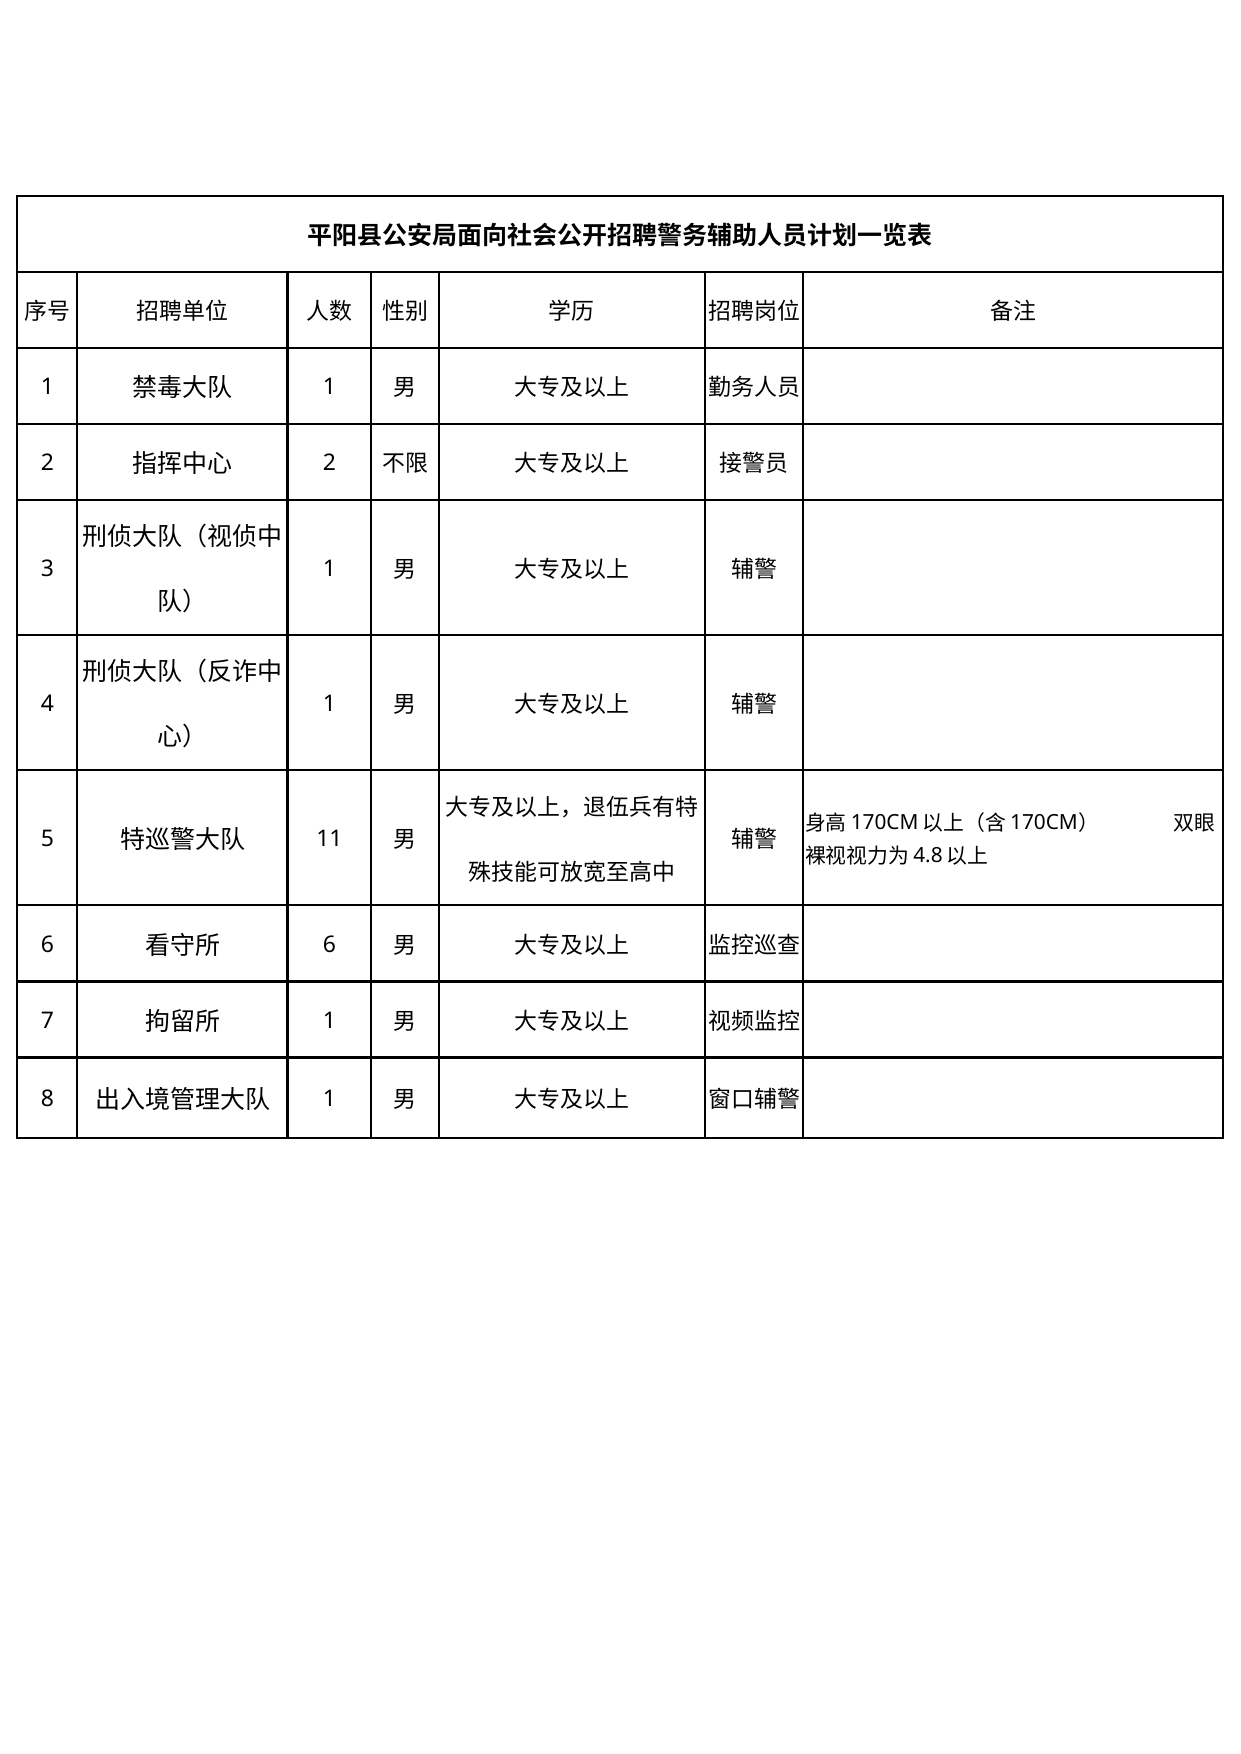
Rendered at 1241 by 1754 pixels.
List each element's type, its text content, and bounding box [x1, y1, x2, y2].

table_cell 7 [18, 983, 76, 1056]
table_cell 1 [289, 636, 370, 769]
table_cell 6 [18, 906, 76, 980]
table_cell 大专及以上 [440, 906, 704, 980]
table_cell 1 [289, 983, 370, 1056]
table_cell 接警员 [706, 425, 802, 499]
table_cell 大专及以上 [440, 425, 704, 499]
table_cell 性别 [372, 273, 438, 347]
table_cell 大专及以上 [440, 1059, 704, 1137]
table_cell 辅警 [706, 501, 802, 634]
table_cell [804, 983, 1222, 1056]
table_cell 拘留所 [78, 983, 286, 1056]
table_cell 刑侦大队（视侦中队） [78, 501, 286, 634]
table_cell 11 [289, 771, 370, 904]
table_cell 窗口辅警 [706, 1059, 802, 1137]
table_cell 大专及以上 [440, 349, 704, 423]
table_cell [804, 349, 1222, 423]
table_cell 不限 [372, 425, 438, 499]
table_cell 男 [372, 771, 438, 904]
table_cell 人数 [289, 273, 370, 347]
table_cell 1 [289, 1059, 370, 1137]
table_cell 辅警 [706, 771, 802, 904]
table_cell 8 [18, 1059, 76, 1137]
table_cell [804, 501, 1222, 634]
table_cell 大专及以上 [440, 983, 704, 1056]
table_cell [804, 906, 1222, 980]
table_cell 5 [18, 771, 76, 904]
table_cell 1 [289, 501, 370, 634]
table_cell 招聘岗位 [706, 273, 802, 347]
table_cell 4 [18, 636, 76, 769]
table_cell 男 [372, 906, 438, 980]
table_cell 监控巡查 [706, 906, 802, 980]
table_cell 男 [372, 983, 438, 1056]
table_cell 辅警 [706, 636, 802, 769]
table_cell 刑侦大队（反诈中心） [78, 636, 286, 769]
table_cell [804, 636, 1222, 769]
table_cell 招聘单位 [78, 273, 286, 347]
table_cell 1 [18, 349, 76, 423]
table_cell 大专及以上，退伍兵有特殊技能可放宽至高中 [440, 771, 704, 904]
table_cell 1 [289, 349, 370, 423]
table_cell 6 [289, 906, 370, 980]
table_cell 特巡警大队 [78, 771, 286, 904]
table_cell 勤务人员 [706, 349, 802, 423]
table_cell 男 [372, 501, 438, 634]
table_cell 禁毒大队 [78, 349, 286, 423]
table_cell 备注 [804, 273, 1222, 347]
table_cell 视频监控 [706, 983, 802, 1056]
table_cell 指挥中心 [78, 425, 286, 499]
table_cell [804, 1059, 1222, 1137]
table_cell [804, 425, 1222, 499]
table_cell 出入境管理大队 [78, 1059, 286, 1137]
table_cell 看守所 [78, 906, 286, 980]
table_cell 3 [18, 501, 76, 634]
table_cell 2 [289, 425, 370, 499]
table_cell 大专及以上 [440, 636, 704, 769]
table_cell 序号 [18, 273, 76, 347]
table_cell 大专及以上 [440, 501, 704, 634]
table_cell 男 [372, 636, 438, 769]
table_cell 男 [372, 1059, 438, 1137]
table_cell 2 [18, 425, 76, 499]
table_cell 男 [372, 349, 438, 423]
table_header 平阳县公安局面向社会公开招聘警务辅助人员计划一览表 [18, 197, 1222, 271]
table_cell 学历 [440, 273, 704, 347]
table_cell 身高170CM以上（含170CM） 双眼裸视视力为4.8以上 [804, 771, 1222, 904]
